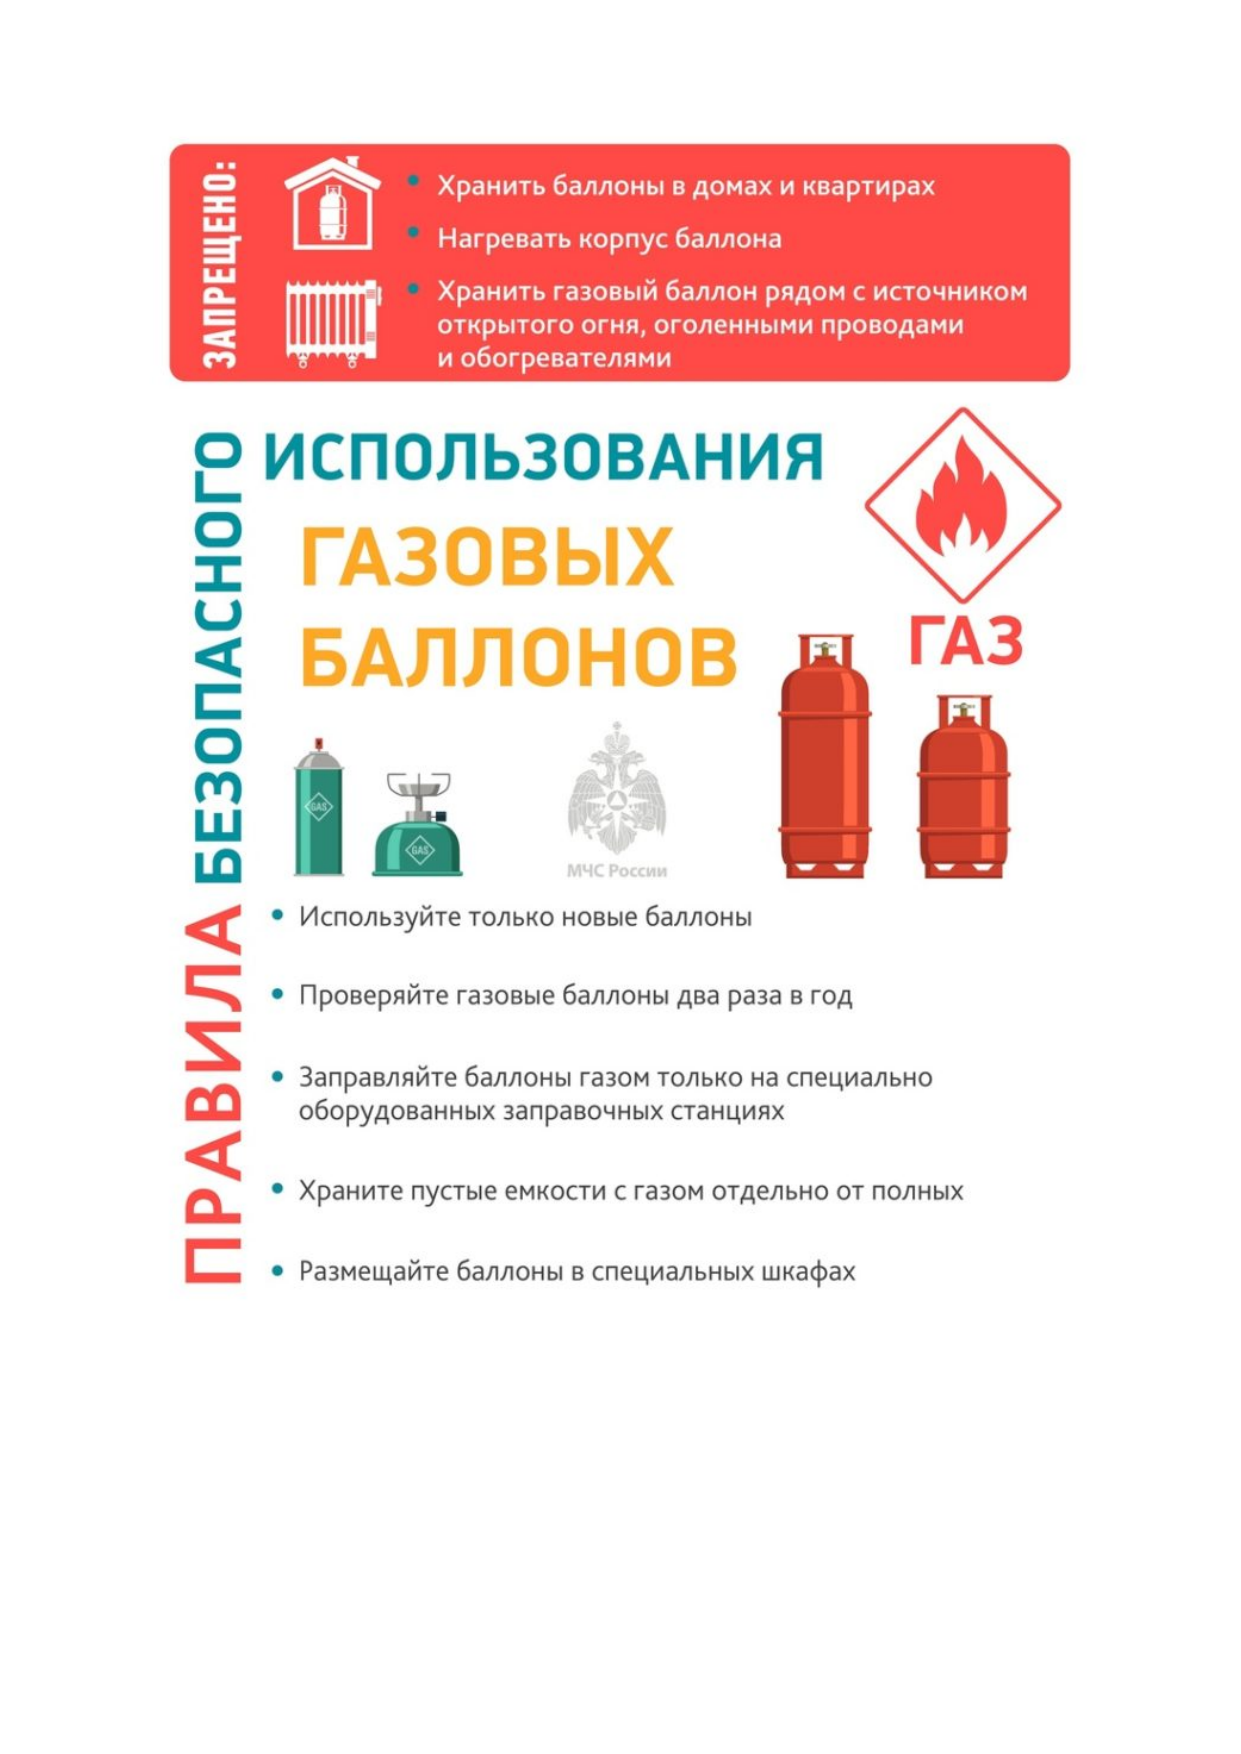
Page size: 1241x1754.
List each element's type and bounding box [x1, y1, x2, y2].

picture [132, 118, 1108, 1337]
